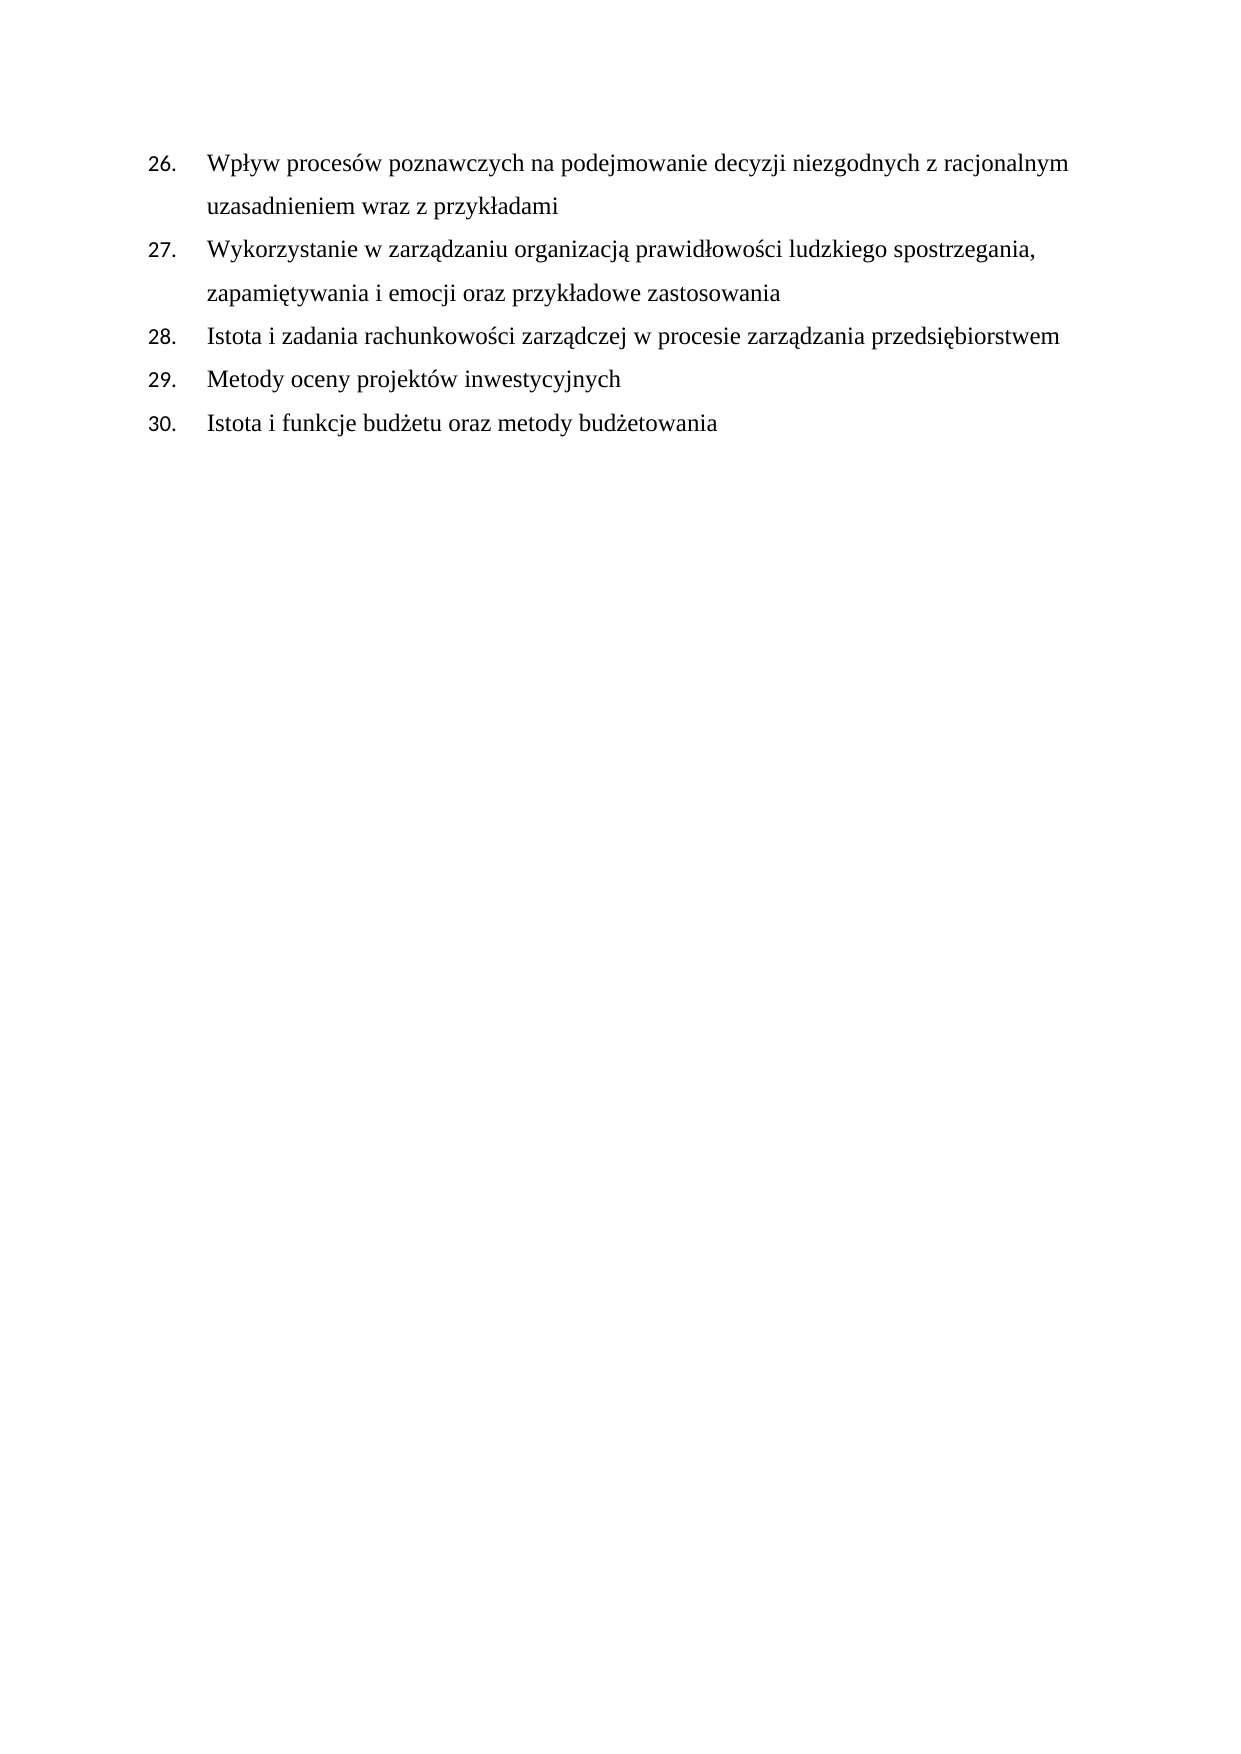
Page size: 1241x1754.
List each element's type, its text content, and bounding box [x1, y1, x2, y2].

list Istota i funkcje budżetu oraz metody budżetowania [148, 408, 1093, 437]
list Metody oceny projektów inwestycyjnych [148, 364, 1093, 393]
list Wykorzystanie w zarządzaniu organizacją prawidłowości ludzkiego spostrzegania, zapamiętywania i emocji oraz przykładowe zastosowania [148, 234, 1093, 306]
list Istota i zadania rachunkowości zarządczej w procesie zarządzania przedsiębiorstwem [148, 321, 1093, 350]
list Wpływ procesów poznawczych na podejmowanie decyzji niezgodnych z racjonalnym uzasadnieniem wraz z przykładami [148, 148, 1093, 220]
